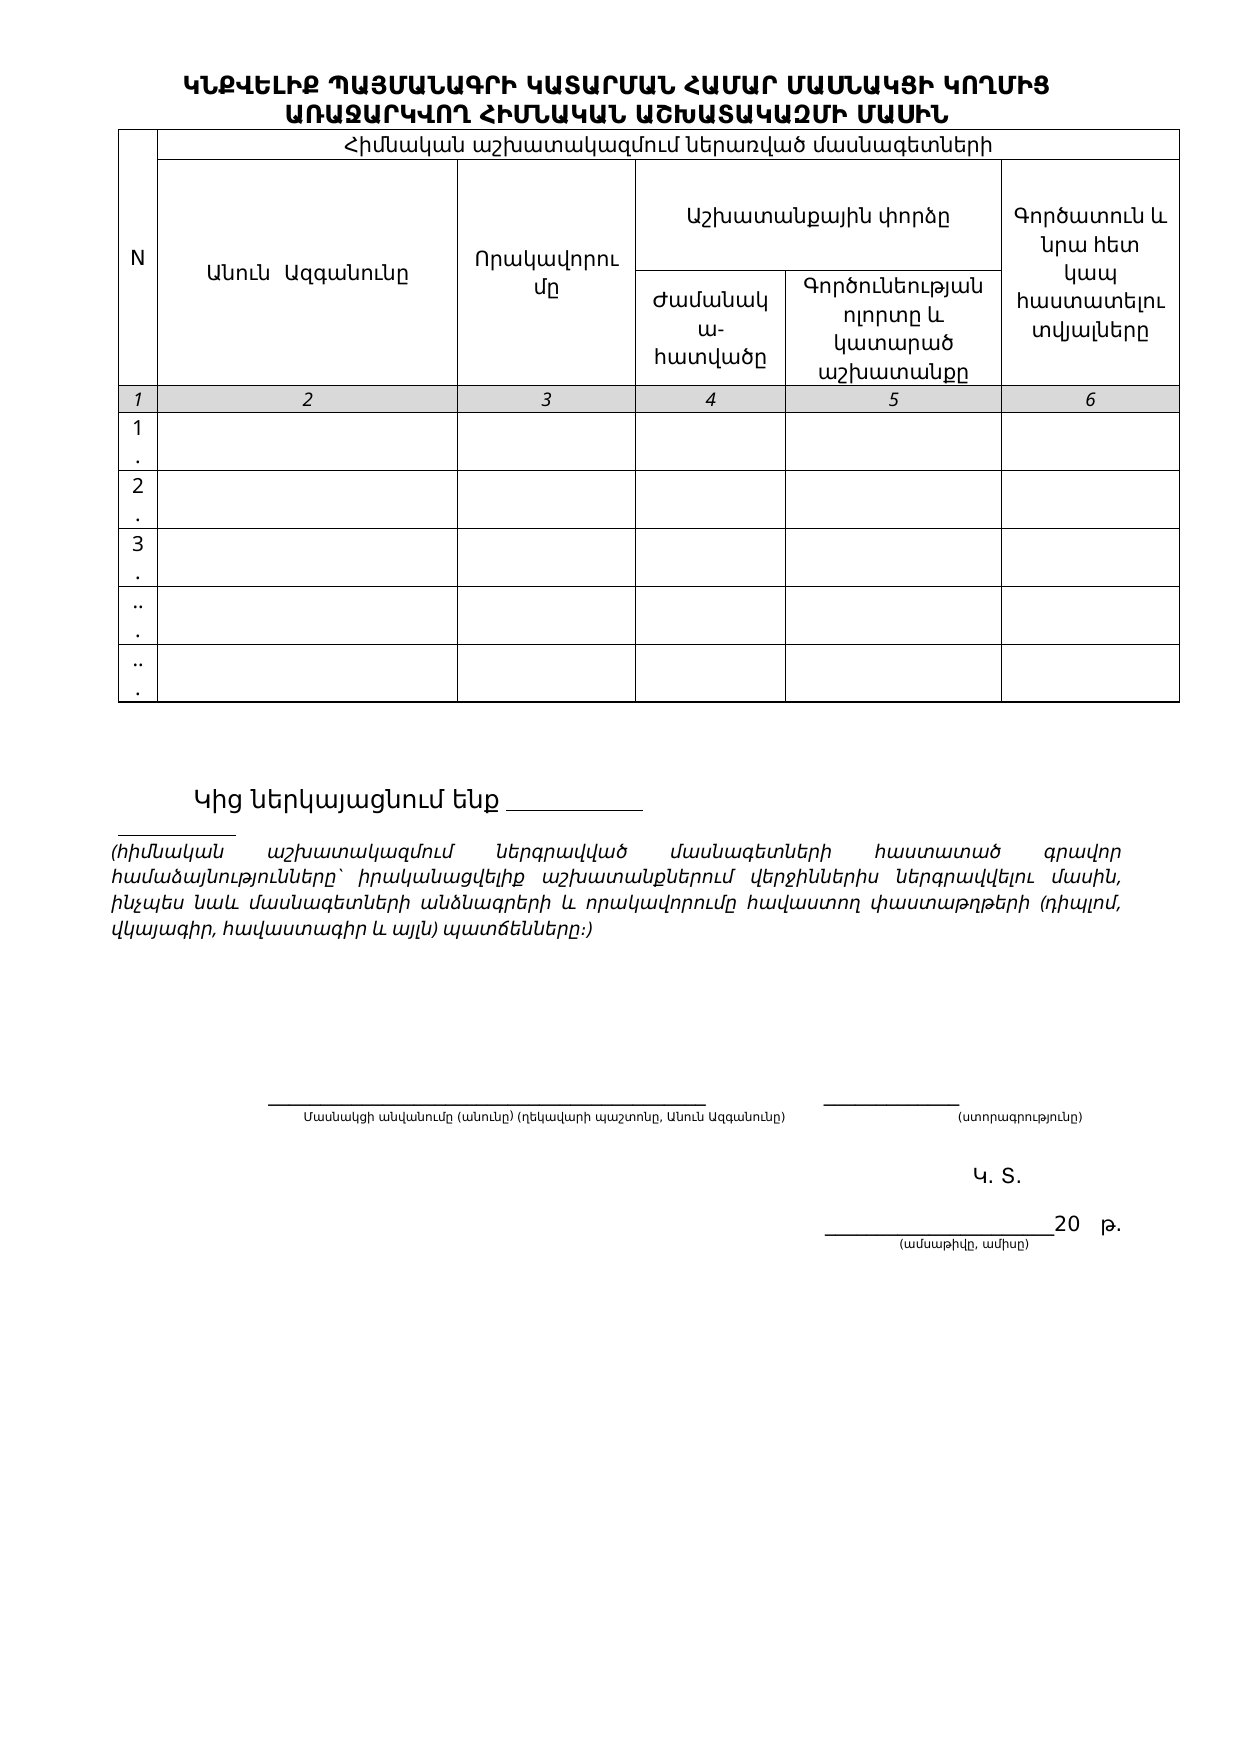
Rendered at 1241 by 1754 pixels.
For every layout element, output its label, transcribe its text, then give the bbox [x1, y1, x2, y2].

table_cell 1. [119, 413, 157, 470]
table_cell [786, 645, 1001, 701]
text Կ. Տ. [118, 1164, 1122, 1188]
table_cell 3 [458, 386, 635, 412]
table_cell [786, 413, 1001, 470]
table_cell [636, 645, 785, 701]
table_cell Ժամանակա-հատվածը [636, 271, 785, 385]
text Մասնակցի անվանումը (անունը) (ղեկավարի պաշտոնը, Անուն Ազգանունը) (ստորագրությունը) [118, 1107, 1122, 1135]
table_cell 2 [158, 386, 457, 412]
table_cell [786, 471, 1001, 528]
table_cell [636, 529, 785, 586]
table_cell [1002, 471, 1179, 528]
table_cell 3. [119, 529, 157, 586]
table_cell [636, 413, 785, 470]
table_cell [458, 587, 635, 643]
table_cell [158, 529, 457, 586]
table_cell ... [119, 587, 157, 643]
text (ամսաթիվը, ամիսը) [118, 1237, 1029, 1261]
table_header Հիմնական աշխատակազմում ներառված մասնագետների [158, 130, 1179, 159]
text ԿՆՔՎԵԼԻՔ ՊԱՅՄԱՆԱԳՐԻ ԿԱՏԱՐՄԱՆ ՀԱՄԱՐ ՄԱՍՆԱԿՑԻ ԿՈՂՄԻՑ ԱՌԱՋԱՐԿՎՈՂ ՀԻՄՆԱԿԱՆ ԱՇԽԱՏԱԿԱԶՄԻ ՄԱՍԻՆ [111, 71, 1122, 129]
table_cell [458, 529, 635, 586]
table_cell [458, 413, 635, 470]
table_header N [119, 130, 157, 385]
table_cell [1002, 413, 1179, 470]
table_cell [458, 471, 635, 528]
table_cell Աշխատանքային փորձը [636, 160, 1001, 270]
table_cell [158, 471, 457, 528]
table_cell 4 [636, 386, 785, 412]
table_cell Գործունեության ոլորտը և կատարած աշխատանքը [786, 271, 1001, 385]
table_cell Անուն Ազգանունը [158, 160, 457, 385]
table_cell 6 [1002, 386, 1179, 412]
table_cell [636, 587, 785, 643]
table_cell ... [119, 645, 157, 701]
table_cell 1 [119, 386, 157, 412]
table_cell [1002, 645, 1179, 701]
table_cell [1002, 587, 1179, 643]
table_cell [158, 645, 457, 701]
text ______________________20 թ. [118, 1212, 1122, 1237]
table_cell Որակավորումը [458, 160, 635, 385]
text __________________________________________ _____________ [193, 1082, 1122, 1107]
table_cell [158, 413, 457, 470]
table_cell [786, 529, 1001, 586]
table_cell [458, 645, 635, 701]
table_cell [636, 471, 785, 528]
table_cell [786, 587, 1001, 643]
table_cell 5 [786, 386, 1001, 412]
text (հիմնական աշխատակազմում ներգրավված մասնագետների հաստատած գրավոր համաձայնությունները` իրականացվելիք աշխատանքներում վերջիններիս ներգրավվելու մասին, ինչպես նաև մասնագետների անձնագրերի և որակավորումը հավաստող փաստաթղթերի (դիպլոմ, վկայագիր, հավաստագիր և այլն) պատճենները։) [111, 838, 1122, 940]
table_cell Գործատուն և նրա հետ կապ հաստատելու տվյալները [1002, 160, 1179, 385]
table_cell [158, 587, 457, 643]
table_cell [1002, 529, 1179, 586]
text Կից ներկայացնում ենք [118, 785, 1122, 838]
table_cell 2. [119, 471, 157, 528]
